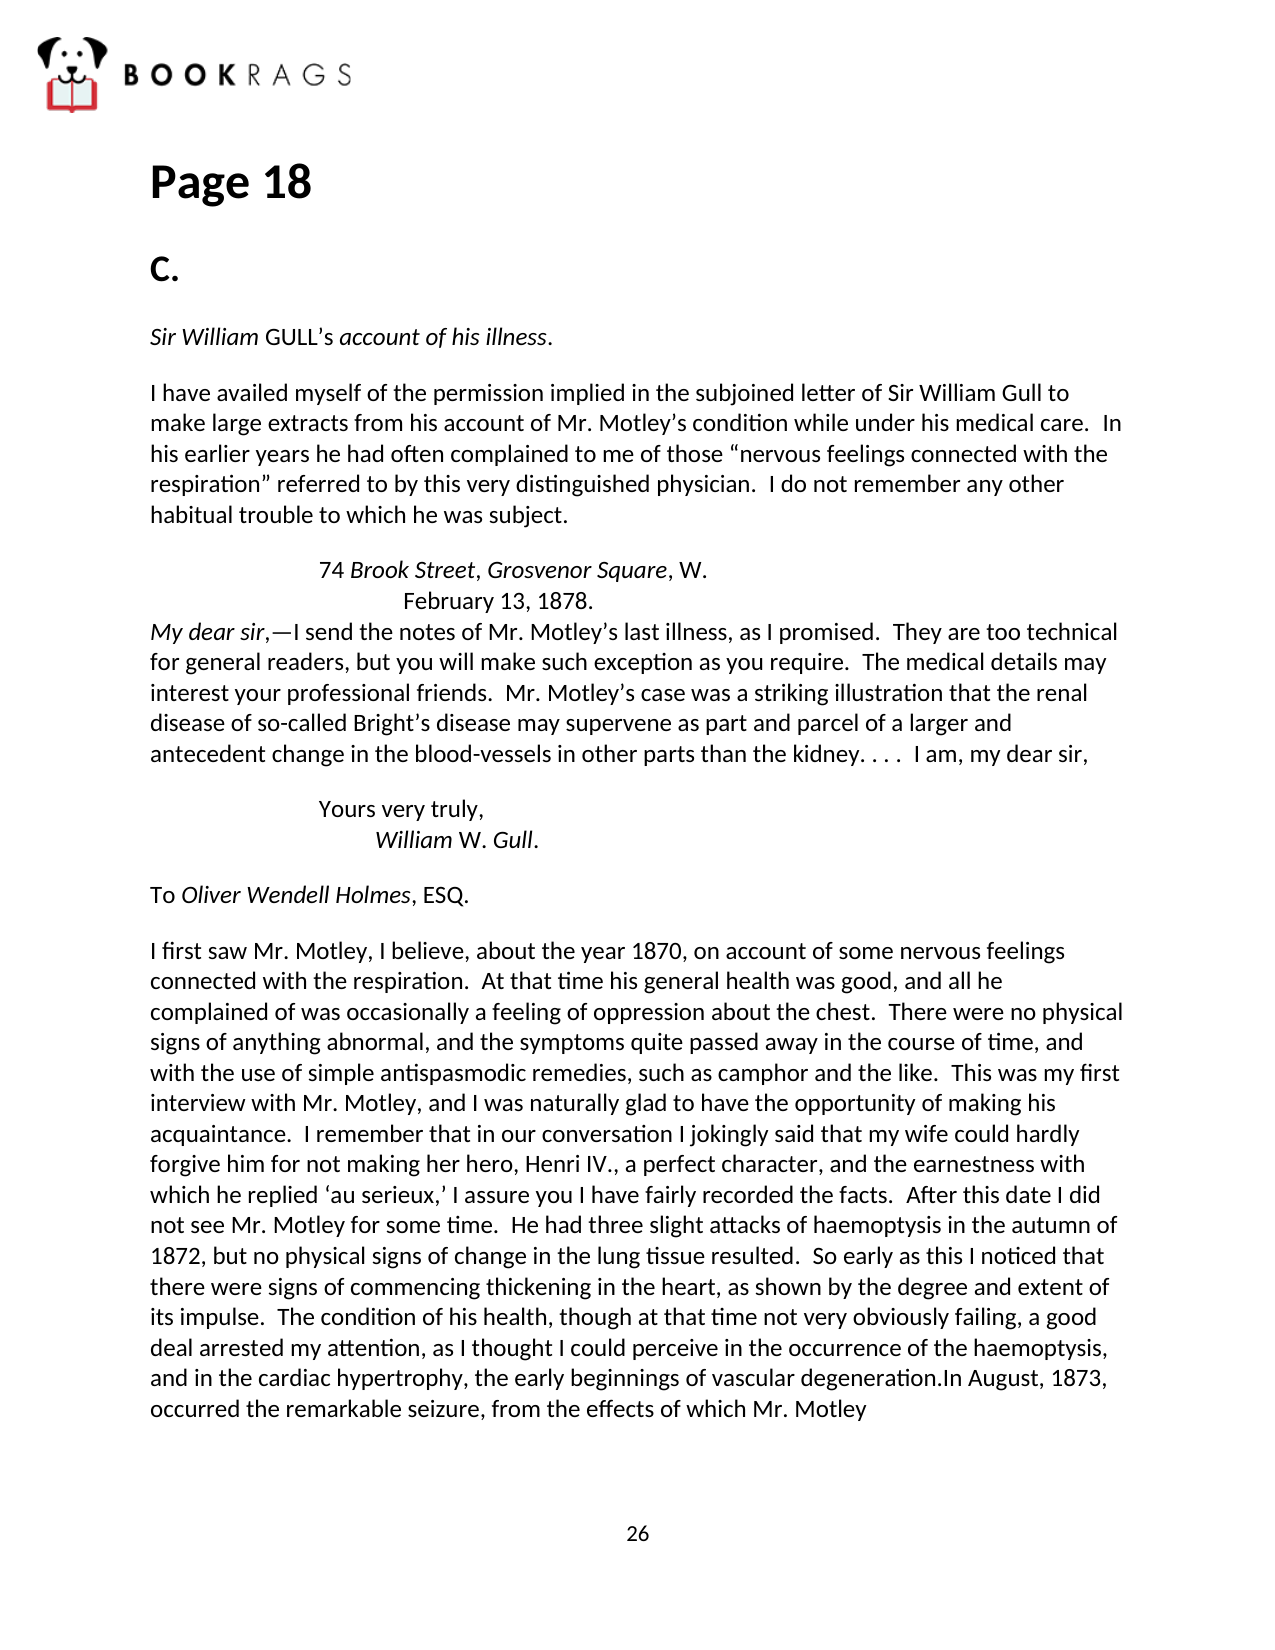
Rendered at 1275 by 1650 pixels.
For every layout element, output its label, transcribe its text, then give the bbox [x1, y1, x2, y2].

picture [37, 37, 351, 113]
text Sir William GULL’s account of his illness. [150, 322, 1125, 352]
text 74 Brook Street, Grosvenor Square, W. February 13, 1878. My dear sir,—­I send the notes of Mr. Motley’s last illness, as I promised. They are too technical for general readers, but you will make such exception as you require. The medical details may interest your professional friends. Mr. Motley’s case was a striking illustration that the renal disease of so-called Bright’s disease may supervene as part and parcel of a larger and antecedent change in the blood-vessels in other parts than the kidney. . . . I am, my dear sir, [150, 555, 1125, 768]
text Page 18 [150, 150, 1125, 211]
text I have availed myself of the permission implied in the subjoined letter of Sir William Gull to make large extracts from his account of Mr. Motley’s condition while under his medical care. In his earlier years he had often complained to me of those “nervous feelings connected with the respiration” referred to by this very distinguished physician. I do not remember any other habitual trouble to which he was subject. [150, 377, 1125, 530]
text I first saw Mr. Motley, I believe, about the year 1870, on account of some nervous feelings connected with the respiration. At that time his general health was good, and all he complained of was occasionally a feeling of oppression about the chest. There were no physical signs of anything abnormal, and the symptoms quite passed away in the course of time, and with the use of simple antispasmodic remedies, such as camphor and the like. This was my first interview with Mr. Motley, and I was naturally glad to have the opportunity of making his acquaintance. I remember that in our conversation I jokingly said that my wife could hardly forgive him for not making her hero, Henri IV., a perfect character, and the earnestness with which he replied ‘au serieux,’ I assure you I have fairly recorded the facts. After this date I did not see Mr. Motley for some time. He had three slight attacks of haemoptysis in the autumn of 1872, but no physical signs of change in the lung tissue resulted. So early as this I noticed that there were signs of commencing thickening in the heart, as shown by the degree and extent of its impulse. The condition of his health, though at that time not very obviously failing, a good deal arrested my attention, as I thought I could perceive in the occurrence of the haemoptysis, and in the cardiac hypertrophy, the early beginnings of vascular degeneration.In August, 1873, occurred the remarkable seizure, from the effects of which Mr. Motley [150, 935, 1125, 1423]
text Yours very truly, William W. Gull. [150, 793, 1125, 854]
text To Oliver Wendell Holmes, ESQ. [150, 879, 1125, 910]
text C. [150, 244, 1125, 290]
